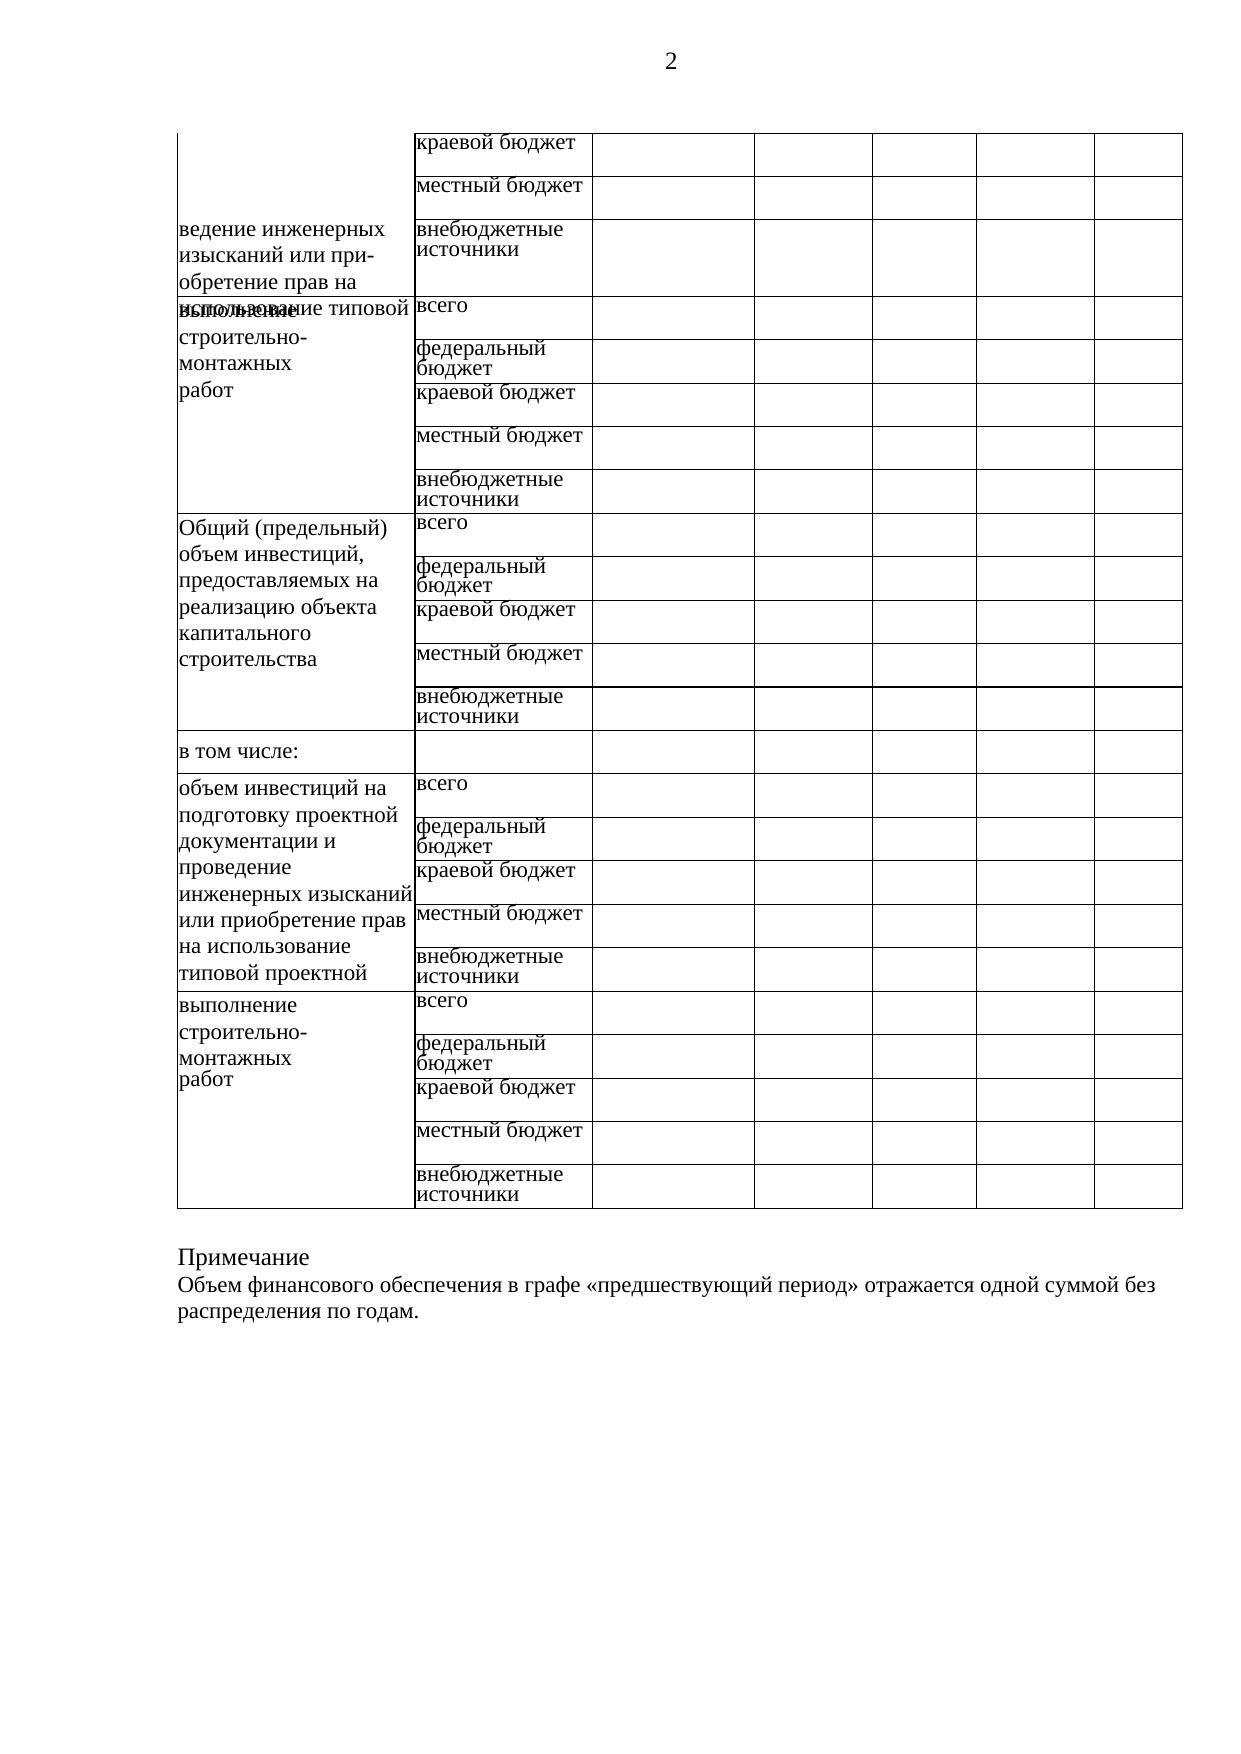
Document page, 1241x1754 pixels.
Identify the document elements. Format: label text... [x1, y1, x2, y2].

table_cell [977, 1079, 1094, 1121]
table_cell [593, 514, 754, 556]
table_cell [977, 774, 1094, 817]
table_cell [977, 134, 1094, 176]
table_cell [873, 861, 976, 904]
table_cell [873, 297, 976, 339]
text Объем финансового обеспечения в графе «предшествующий период» отражается одной суммой без распределения по годам. [177, 1271, 1181, 1324]
table_cell [977, 948, 1094, 991]
table_cell [873, 470, 976, 513]
table_cell [977, 688, 1094, 730]
table_cell [755, 134, 872, 176]
table_cell [873, 134, 976, 176]
table_cell [977, 427, 1094, 469]
table_cell [1095, 688, 1182, 730]
table_cell [1095, 557, 1182, 599]
table_cell [593, 1035, 754, 1077]
table_cell [1095, 427, 1182, 469]
table_cell [593, 774, 754, 817]
table_cell [1095, 1165, 1182, 1208]
table_cell [977, 861, 1094, 904]
table_cell [873, 731, 976, 773]
table_cell [755, 1079, 872, 1121]
table_cell [755, 818, 872, 860]
table_cell [1095, 340, 1182, 382]
table_cell [755, 514, 872, 556]
table_cell [755, 731, 872, 773]
table_cell [755, 470, 872, 513]
table_cell [593, 134, 754, 176]
table_cell [1095, 1079, 1182, 1121]
table_cell [873, 340, 976, 382]
table_cell краевой бюджет [416, 1079, 592, 1121]
table_cell [1095, 384, 1182, 426]
table_cell [873, 1122, 976, 1164]
table_cell внебюджетные источники [416, 688, 592, 730]
table_cell [977, 1165, 1094, 1208]
table_cell [977, 644, 1094, 686]
table_cell [1095, 992, 1182, 1034]
table_cell [1095, 297, 1182, 339]
table_cell [873, 220, 976, 296]
table_cell [1095, 644, 1182, 686]
table_cell [1095, 818, 1182, 860]
table_cell внебюджетные источники [416, 948, 592, 991]
table_cell [873, 384, 976, 426]
table_cell краевой бюджет [416, 134, 592, 176]
table_cell [873, 1079, 976, 1121]
table_cell [593, 1122, 754, 1164]
table_cell [977, 601, 1094, 643]
table_cell [755, 1122, 872, 1164]
table_cell [755, 1165, 872, 1208]
table_cell [1095, 1035, 1182, 1077]
table_cell [593, 818, 754, 860]
table_cell [755, 384, 872, 426]
text Примечание [177, 1242, 1181, 1271]
table_cell [755, 177, 872, 219]
table_cell [977, 470, 1094, 513]
table_cell [873, 427, 976, 469]
table_cell [1095, 601, 1182, 643]
table_cell внебюджетные источники [416, 1165, 592, 1208]
table_cell [593, 948, 754, 991]
table_cell [593, 1079, 754, 1121]
table_cell [873, 992, 976, 1034]
table_cell внебюджетные источники [416, 470, 592, 513]
table_cell [873, 688, 976, 730]
table_cell [593, 731, 754, 773]
table_cell федеральный бюджет [416, 557, 592, 599]
table_cell внебюджетные источники [416, 220, 592, 296]
table_cell всего [416, 774, 592, 817]
table_cell [873, 1035, 976, 1077]
table_cell [593, 905, 754, 947]
table_cell объем инвестиций на подготовку проектной документации и проведение инженерных изысканий или приобретение прав на использование типовой проектной документации [178, 774, 414, 991]
table_cell местный бюджет [416, 177, 592, 219]
table_cell Общий (предельный) объем инвестиций, предоставляемых на реализацию объекта капитального строительства [178, 514, 414, 730]
table_cell [977, 905, 1094, 947]
table_cell [755, 297, 872, 339]
table_cell местный бюджет [416, 1122, 592, 1164]
table_cell [593, 557, 754, 599]
table_cell [755, 948, 872, 991]
table_cell [1095, 177, 1182, 219]
table_cell [873, 514, 976, 556]
table_cell [873, 774, 976, 817]
table_cell [1095, 470, 1182, 513]
table_cell местный бюджет [416, 644, 592, 686]
table_cell федеральный бюджет [416, 818, 592, 860]
table_cell [977, 297, 1094, 339]
table_cell [593, 220, 754, 296]
table_cell [977, 514, 1094, 556]
table_cell [977, 818, 1094, 860]
table_cell [593, 601, 754, 643]
table_cell [1095, 731, 1182, 773]
table_cell [1095, 514, 1182, 556]
table_cell [1095, 774, 1182, 817]
table_cell [1095, 220, 1182, 296]
table_cell [755, 774, 872, 817]
table_cell краевой бюджет [416, 384, 592, 426]
table_cell всего [416, 992, 592, 1034]
table_cell [755, 557, 872, 599]
table_cell [593, 427, 754, 469]
table_cell [1095, 1122, 1182, 1164]
table_cell [977, 220, 1094, 296]
table_cell [755, 644, 872, 686]
table_cell [977, 1035, 1094, 1077]
table_cell [755, 220, 872, 296]
table_cell [755, 905, 872, 947]
table_cell [977, 992, 1094, 1034]
table_cell краевой бюджет [416, 601, 592, 643]
table_cell [873, 601, 976, 643]
table_cell [873, 644, 976, 686]
table_cell [873, 818, 976, 860]
table_cell [873, 1165, 976, 1208]
table_cell [755, 601, 872, 643]
table_cell [593, 177, 754, 219]
table_cell [416, 731, 592, 773]
table_cell [755, 427, 872, 469]
table_cell [593, 644, 754, 686]
table_cell [873, 905, 976, 947]
table_cell выполнение строительно-монтажных работ [178, 297, 414, 513]
table_cell [977, 384, 1094, 426]
table_cell [593, 470, 754, 513]
table_cell выполнение строительно-монтажных работ [178, 992, 414, 1208]
table_cell [873, 177, 976, 219]
table_cell федеральный бюджет [416, 1035, 592, 1077]
table_cell всего [416, 514, 592, 556]
table_cell [1095, 134, 1182, 176]
table_cell [1095, 861, 1182, 904]
table_cell [977, 731, 1094, 773]
table_cell [593, 297, 754, 339]
table_cell [1095, 948, 1182, 991]
table_cell [977, 340, 1094, 382]
table_cell [755, 1035, 872, 1077]
table_cell краевой бюджет [416, 861, 592, 904]
table_cell федеральный бюджет [416, 340, 592, 382]
table_cell [977, 177, 1094, 219]
table_cell [593, 861, 754, 904]
table_cell [977, 557, 1094, 599]
table_cell местный бюджет [416, 905, 592, 947]
table_cell [593, 688, 754, 730]
table_cell [977, 1122, 1094, 1164]
table_cell [593, 992, 754, 1034]
table_cell [593, 340, 754, 382]
table_cell [755, 861, 872, 904]
table_cell [593, 384, 754, 426]
table_cell [593, 1165, 754, 1208]
table_cell [873, 948, 976, 991]
table_cell в том числе: [178, 731, 414, 773]
table_cell [755, 688, 872, 730]
table_cell всего [416, 297, 592, 339]
table_cell местный бюджет [416, 427, 592, 469]
table_cell [1095, 905, 1182, 947]
table_cell [755, 340, 872, 382]
table_cell [755, 992, 872, 1034]
table_cell [873, 557, 976, 599]
